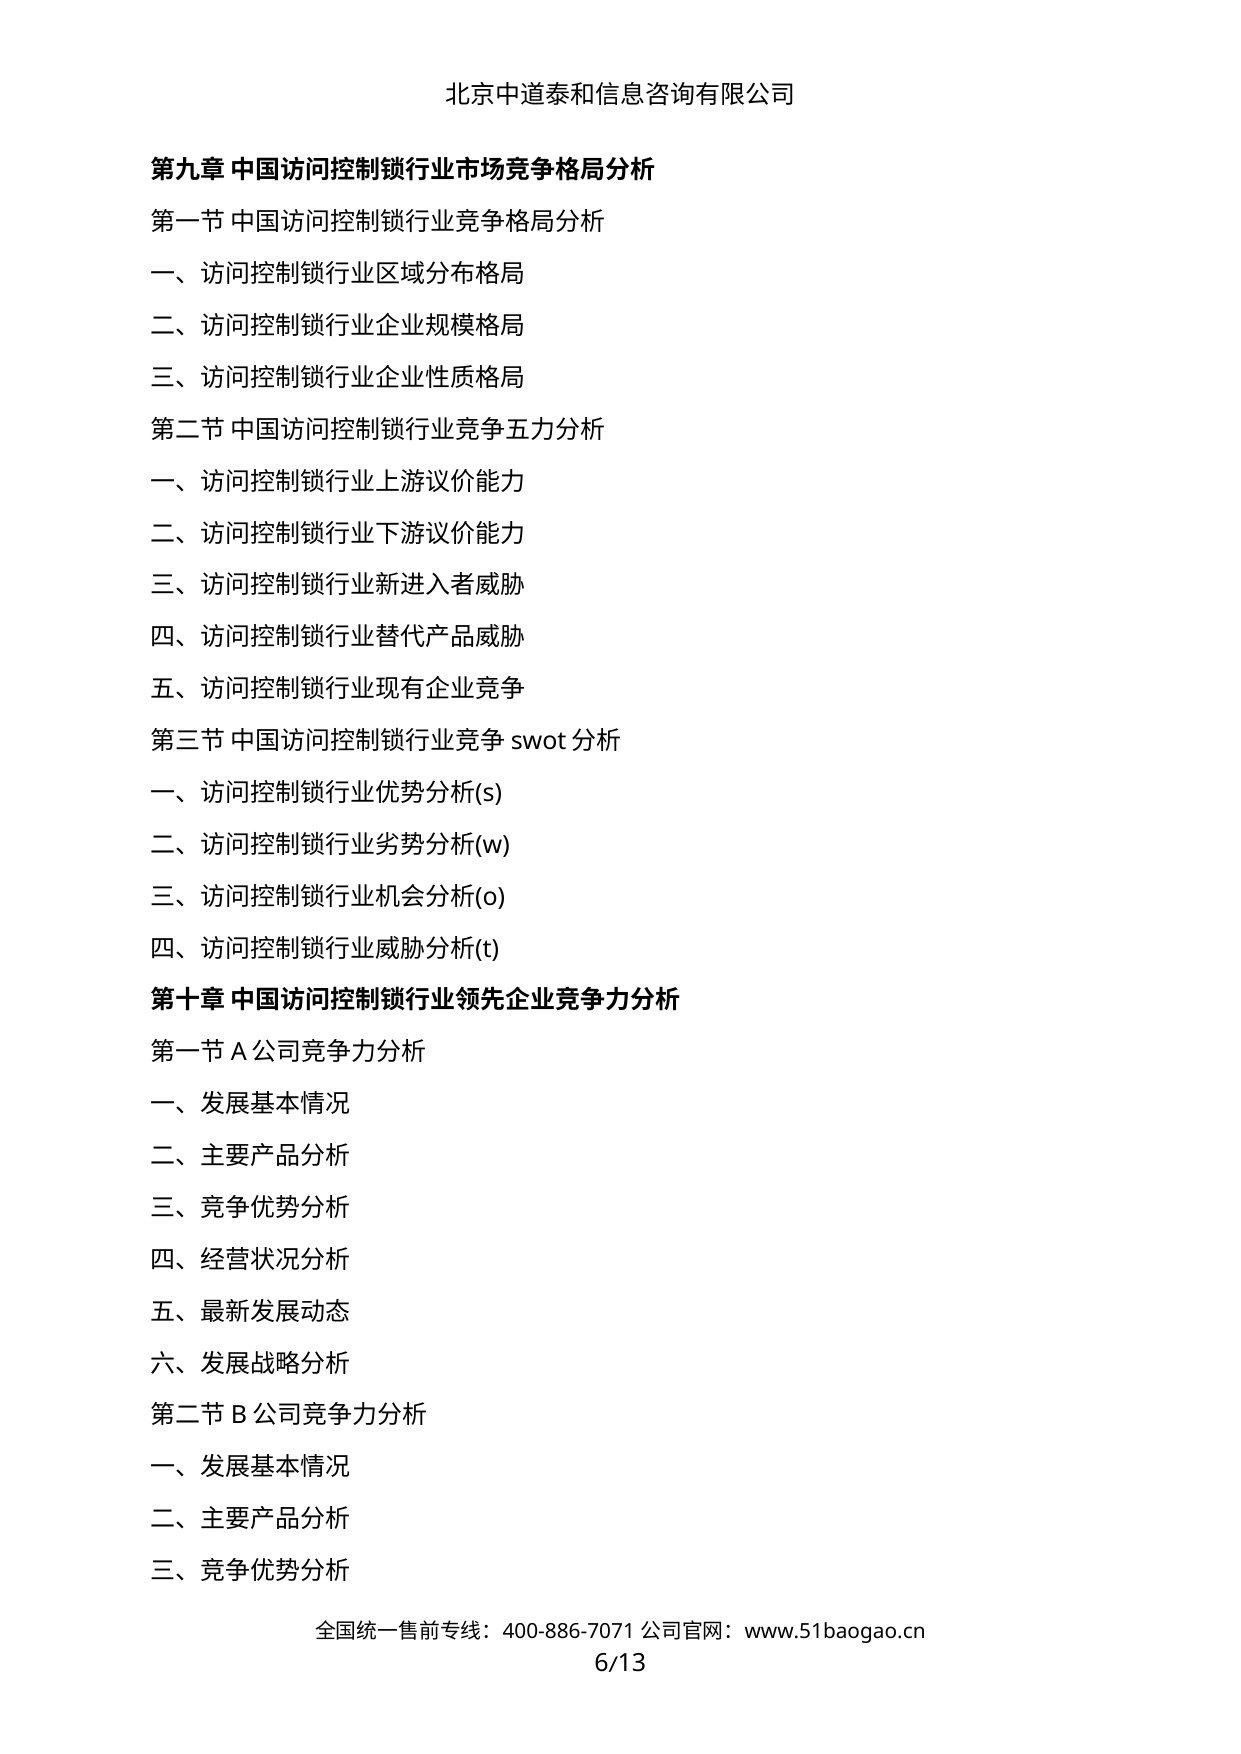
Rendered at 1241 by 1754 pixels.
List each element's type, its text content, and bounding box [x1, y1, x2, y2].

text 五、访问控制锁行业现有企业竞争 [150, 669, 1090, 705]
text 二、主要产品分析 [150, 1136, 1090, 1172]
text 三、访问控制锁行业新进入者威胁 [150, 565, 1090, 601]
text 三、访问控制锁行业机会分析(o) [150, 876, 1090, 912]
text 第二节 中国访问控制锁行业竞争五力分析 [150, 409, 1090, 446]
text 四、访问控制锁行业替代产品威胁 [150, 617, 1090, 653]
text 二、访问控制锁行业下游议价能力 [150, 513, 1090, 549]
text 一、发展基本情况 [150, 1084, 1090, 1120]
text 二、访问控制锁行业企业规模格局 [150, 306, 1090, 342]
text 第一节 A公司竞争力分析 [150, 1032, 1090, 1068]
text 三、访问控制锁行业企业性质格局 [150, 357, 1090, 394]
text 第二节 B公司竞争力分析 [150, 1395, 1090, 1431]
text 四、访问控制锁行业威胁分析(t) [150, 928, 1090, 964]
text 一、访问控制锁行业优势分析(s) [150, 772, 1090, 809]
text 二、访问控制锁行业劣势分析(w) [150, 824, 1090, 861]
text 第三节 中国访问控制锁行业竞争swot分析 [150, 721, 1090, 757]
text 一、发展基本情况 [150, 1447, 1090, 1483]
text 二、主要产品分析 [150, 1499, 1090, 1535]
text 三、竞争优势分析 [150, 1187, 1090, 1224]
text 六、发展战略分析 [150, 1343, 1090, 1379]
text 第十章 中国访问控制锁行业领先企业竞争力分析 [150, 980, 1090, 1016]
text 四、经营状况分析 [150, 1239, 1090, 1276]
text 第九章 中国访问控制锁行业市场竞争格局分析 [150, 150, 1090, 186]
text 一、访问控制锁行业区域分布格局 [150, 254, 1090, 290]
text 五、最新发展动态 [150, 1291, 1090, 1327]
text 三、竞争优势分析 [150, 1551, 1090, 1587]
text 一、访问控制锁行业上游议价能力 [150, 461, 1090, 497]
text 第一节 中国访问控制锁行业竞争格局分析 [150, 202, 1090, 238]
